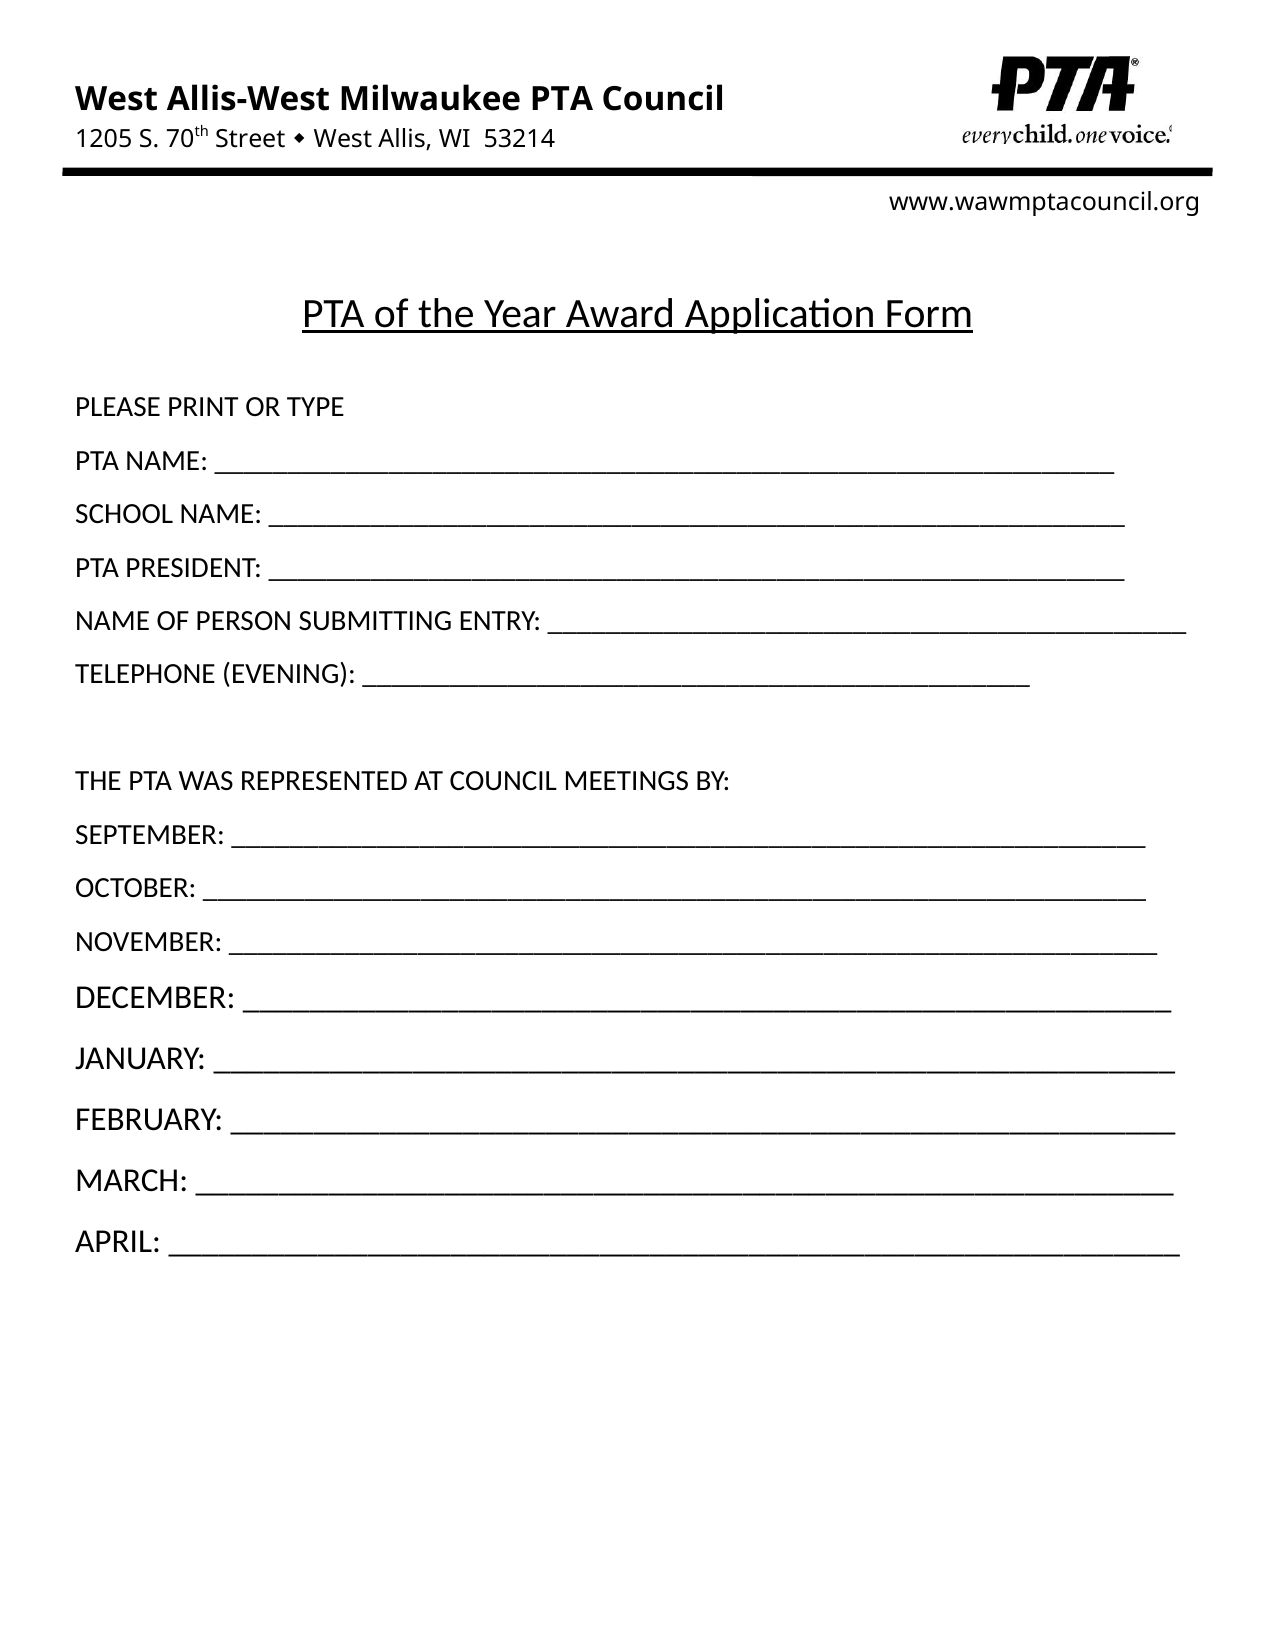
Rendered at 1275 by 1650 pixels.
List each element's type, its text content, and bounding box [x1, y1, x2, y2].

text NOVEMBER: ________________________________________________________________ [75, 923, 1200, 958]
text THE PTA WAS REPRESENTED AT COUNCIL MEETINGS BY: [75, 762, 1200, 798]
picture [962, 56, 1172, 144]
text PTA of the Year Award Application Form [75, 287, 1200, 338]
text PLEASE PRINT OR TYPE [75, 388, 1200, 424]
text DECEMBER: ________________________________________________________ [75, 976, 1200, 1017]
text APRIL: _____________________________________________________________ [75, 1220, 1200, 1261]
text TELEPHONE (EVENING): ______________________________________________ [75, 656, 1200, 691]
text JANUARY: __________________________________________________________ [75, 1037, 1200, 1078]
text www.wawmptacouncil.org [75, 183, 1200, 217]
text MARCH: ___________________________________________________________ [75, 1159, 1200, 1200]
text PTA PRESIDENT: ___________________________________________________________ [75, 549, 1200, 584]
text PTA NAME: ______________________________________________________________ [75, 442, 1200, 477]
text SEPTEMBER: _______________________________________________________________ [75, 816, 1200, 852]
text SCHOOL NAME: ___________________________________________________________ [75, 495, 1200, 531]
text OCTOBER: _________________________________________________________________ [75, 869, 1200, 905]
text NAME OF PERSON SUBMITTING ENTRY: ____________________________________________ [75, 602, 1200, 638]
text FEBRUARY: _________________________________________________________ [75, 1098, 1200, 1139]
